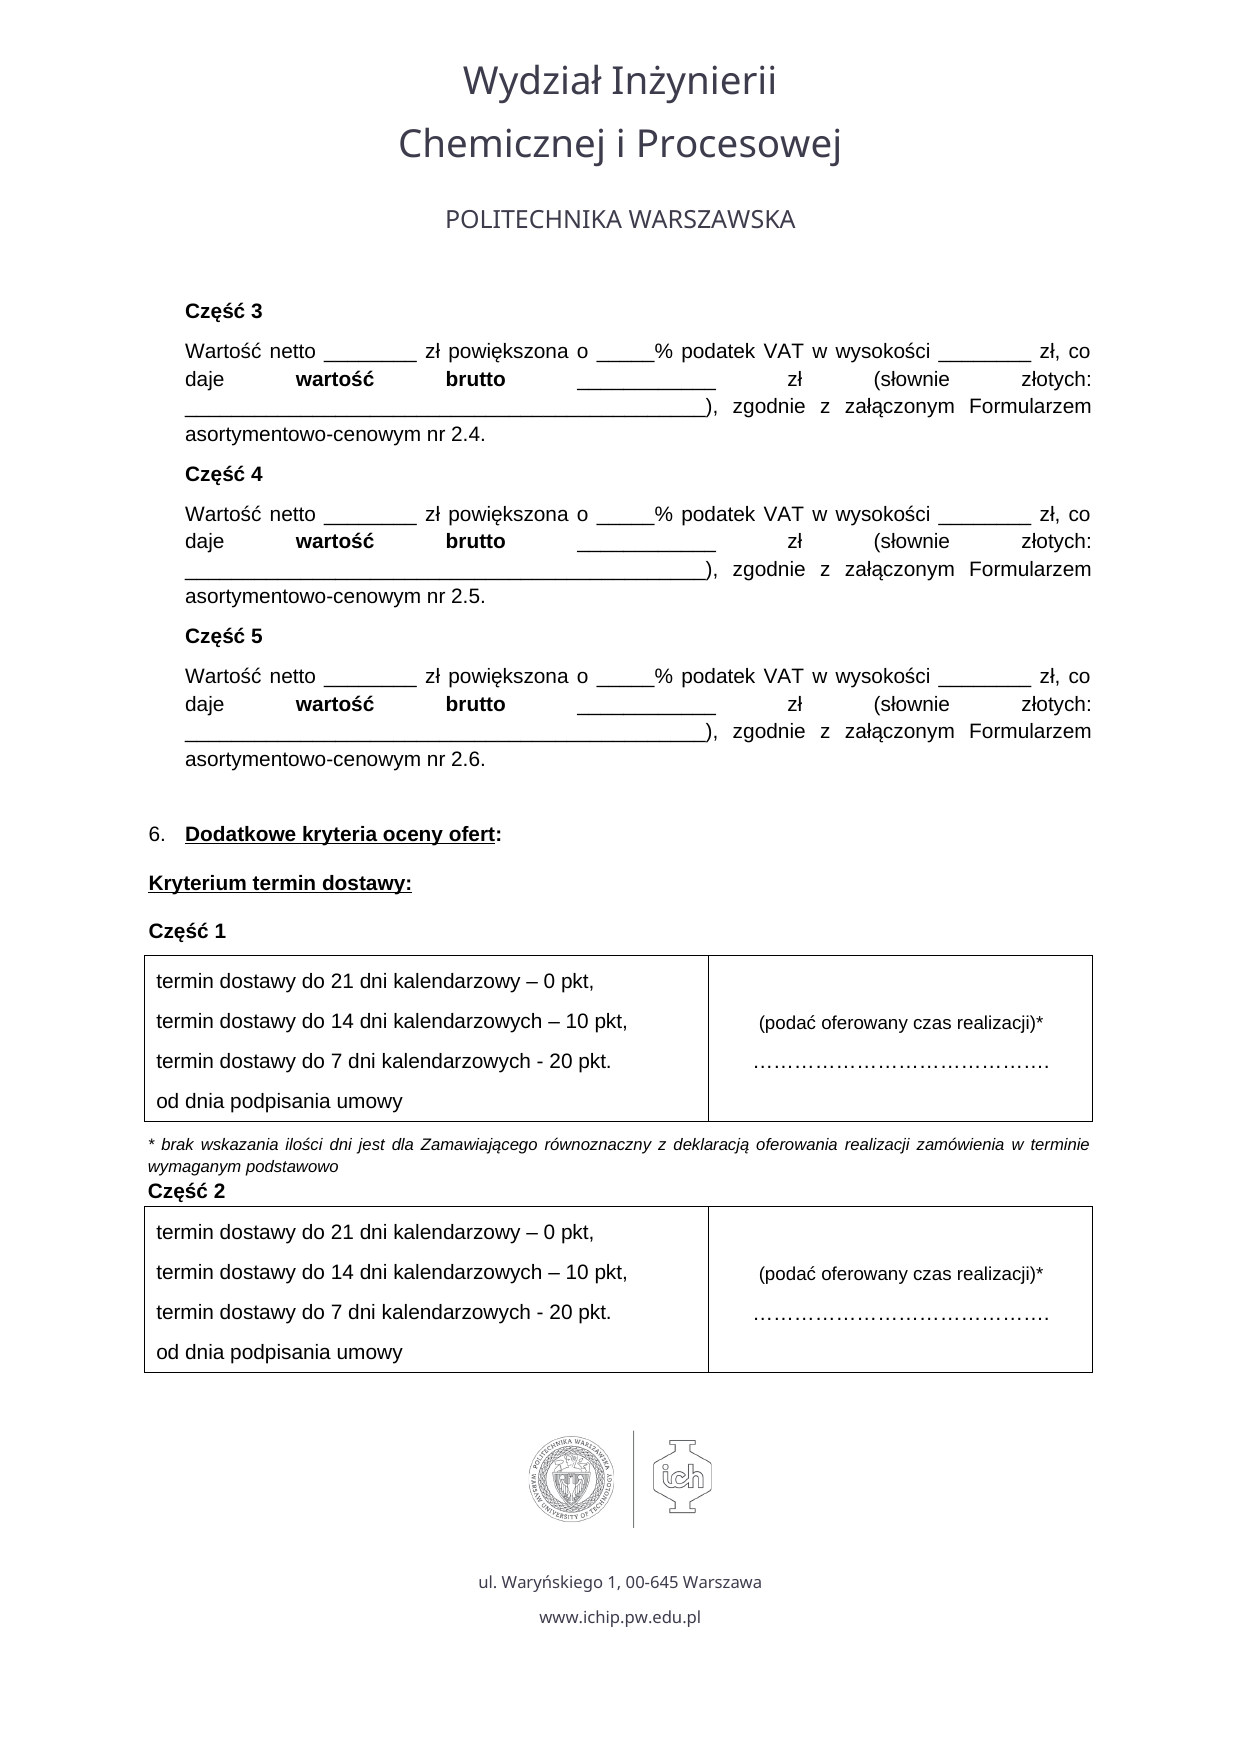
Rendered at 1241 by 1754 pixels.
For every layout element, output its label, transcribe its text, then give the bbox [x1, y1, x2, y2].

list Dodatkowe kryteria oceny ofert: [148, 822, 1092, 846]
text Część 1 [148, 919, 1092, 943]
text Część 3 [185, 299, 1092, 323]
text Wartość netto ________ zł powiększona o _____% podatek VAT w wysokości ________ zł, co daje wartość brutto ____________ zł (słownie złotych: _____________________________________________), zgodnie z załączonym Formularzem asortymentowo-cenowym nr 2.5. [185, 501, 1092, 608]
text Kryterium termin dostawy: [148, 871, 1092, 895]
table_header (podać oferowany czas realizacji)* ……………………………………. [709, 956, 1092, 1121]
text Wartość netto ________ zł powiększona o _____% podatek VAT w wysokości ________ zł, co daje wartość brutto ____________ zł (słownie złotych: _____________________________________________), zgodnie z załączonym Formularzem asortymentowo-cenowym nr 2.6. [185, 664, 1092, 770]
list * brak wskazania ilości dni jest dla Zamawiającego równoznaczny z deklaracją oferowania realizacji zamówienia w terminie wymaganym podstawowo [148, 1134, 1092, 1176]
list Część 2 [148, 1178, 1092, 1202]
table_header (podać oferowany czas realizacji)* ……………………………………. [709, 1207, 1092, 1372]
picture [528, 1430, 712, 1528]
text Część 4 [185, 461, 1092, 485]
text Wartość netto ________ zł powiększona o _____% podatek VAT w wysokości ________ zł, co daje wartość brutto ____________ zł (słownie złotych: _____________________________________________), zgodnie z załączonym Formularzem asortymentowo-cenowym nr 2.4. [185, 339, 1092, 445]
text Część 5 [185, 624, 1092, 648]
